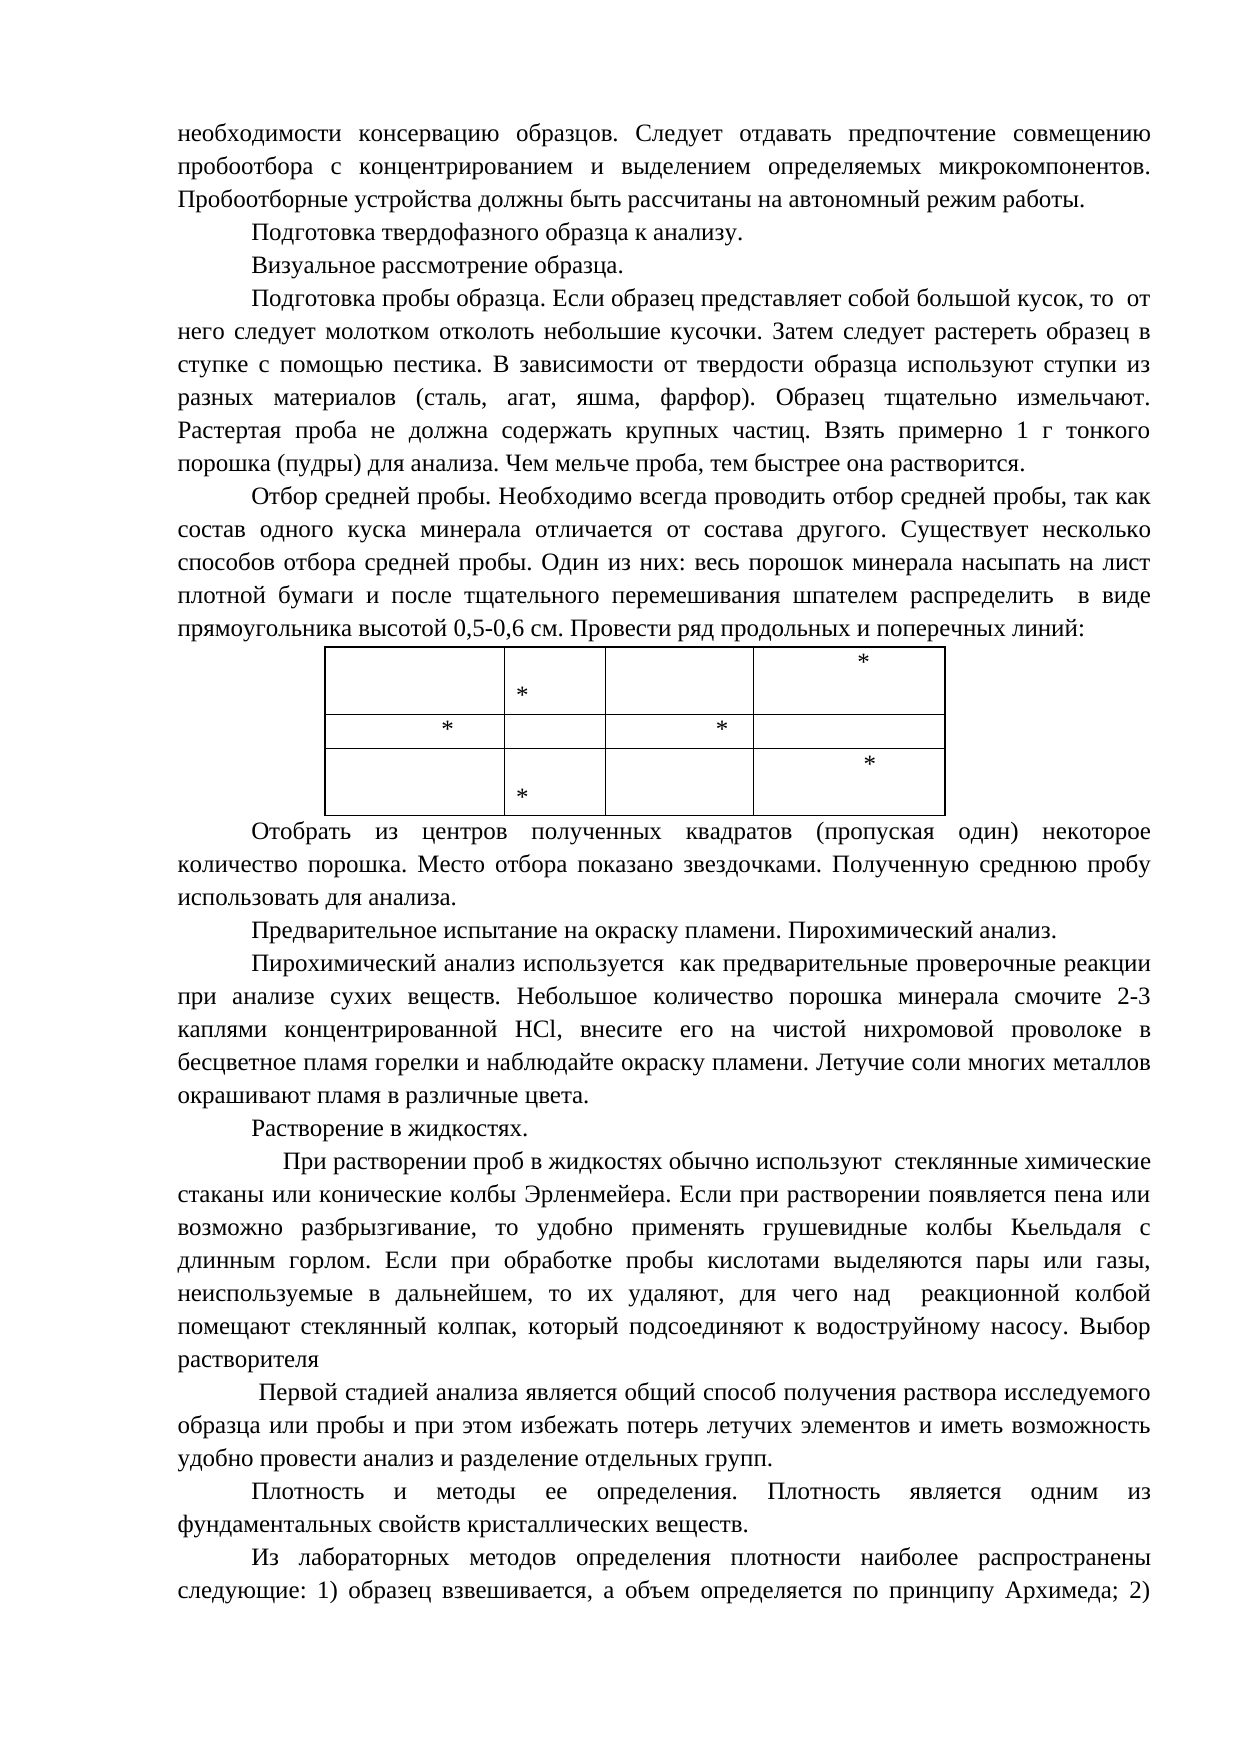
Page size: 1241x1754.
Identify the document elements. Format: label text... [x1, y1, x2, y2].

table_cell [754, 715, 944, 748]
text Подготовка твердофазного образца к анализу. [177, 217, 1152, 246]
text При растворении проб в жидкостях обычно используют стеклянные химические стаканы или конические колбы Эрленмейера. Если при растворении появляется пена или возможно разбрызгивание, то удобно применять грушевидные колбы Кьельдаля с длинным горлом. Если при обработке пробы кислотами выделяются пары или газы, неиспользуемые в дальнейшем, то их удаляют, для чего над реакционной колбой помещают стеклянный колпак, который подсоединяют к водоструйному насосу. Выбор растворителя [177, 1146, 1152, 1373]
text Плотность и методы ее определения. Плотность является одним из фундаментальных свойств кристаллических веществ. [177, 1476, 1152, 1538]
table_cell * [505, 749, 605, 815]
table_cell [326, 749, 504, 815]
table_cell [505, 715, 605, 748]
table_header [326, 648, 504, 713]
text Отбор средней пробы. Необходимо всегда проводить отбор средней пробы, так как состав одного куска минерала отличается от состава другого. Существует несколько способов отбора средней пробы. Один из них: весь порошок минерала насыпать на лист плотной бумаги и после тщательного перемешивания шпателем распределить в виде прямоугольника высотой 0,5-0,6 см. Провести ряд продольных и поперечных линий: [177, 481, 1152, 642]
table_header * [754, 648, 944, 713]
text Пирохимический анализ используется как предварительные проверочные реакции при анализе сухих веществ. Небольшое количество порошка минерала смочите 2-3 каплями концентрированной HCl, внесите его на чистой нихромовой проволоке в бесцветное пламя горелки и наблюдайте окраску пламени. Летучие соли многих металлов окрашивают пламя в различные цвета. [177, 948, 1152, 1109]
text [177, 118, 1152, 213]
text Подготовка пробы образца. Если образец представляет собой большой кусок, то от него следует молотком отколоть небольшие кусочки. Затем следует растереть образец в ступке с помощью пестика. В зависимости от твердости образца используют ступки из разных материалов (сталь, агат, яшма, фарфор). Образец тщательно измельчают. Растертая проба не должна содержать крупных частиц. Взять примерно 1 г тонкого порошка (пудры) для анализа. Чем мельче проба, тем быстрее она растворится. [177, 283, 1152, 477]
table_cell * [754, 749, 944, 815]
text Растворение в жидкостях. [177, 1113, 1152, 1142]
text Отобрать из центров полученных квадратов (пропуская один) некоторое количество порошка. Место отбора показано звездочками. Полученную среднюю пробу использовать для анализа. [177, 816, 1152, 911]
text Визуальное рассмотрение образца. [177, 250, 1152, 279]
table_header [606, 648, 753, 713]
table_cell * [326, 715, 504, 748]
text Предварительное испытание на окраску пламени. Пирохимический анализ. [177, 915, 1152, 943]
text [177, 1542, 1152, 1604]
table_cell * [606, 715, 753, 748]
table_header * [505, 648, 605, 713]
table_cell [606, 749, 753, 815]
text Первой стадией анализа является общий способ получения раствора исследуемого образца или пробы и при этом избежать потерь летучих элементов и иметь возможность удобно провести анализ и разделение отдельных групп. [177, 1377, 1152, 1472]
